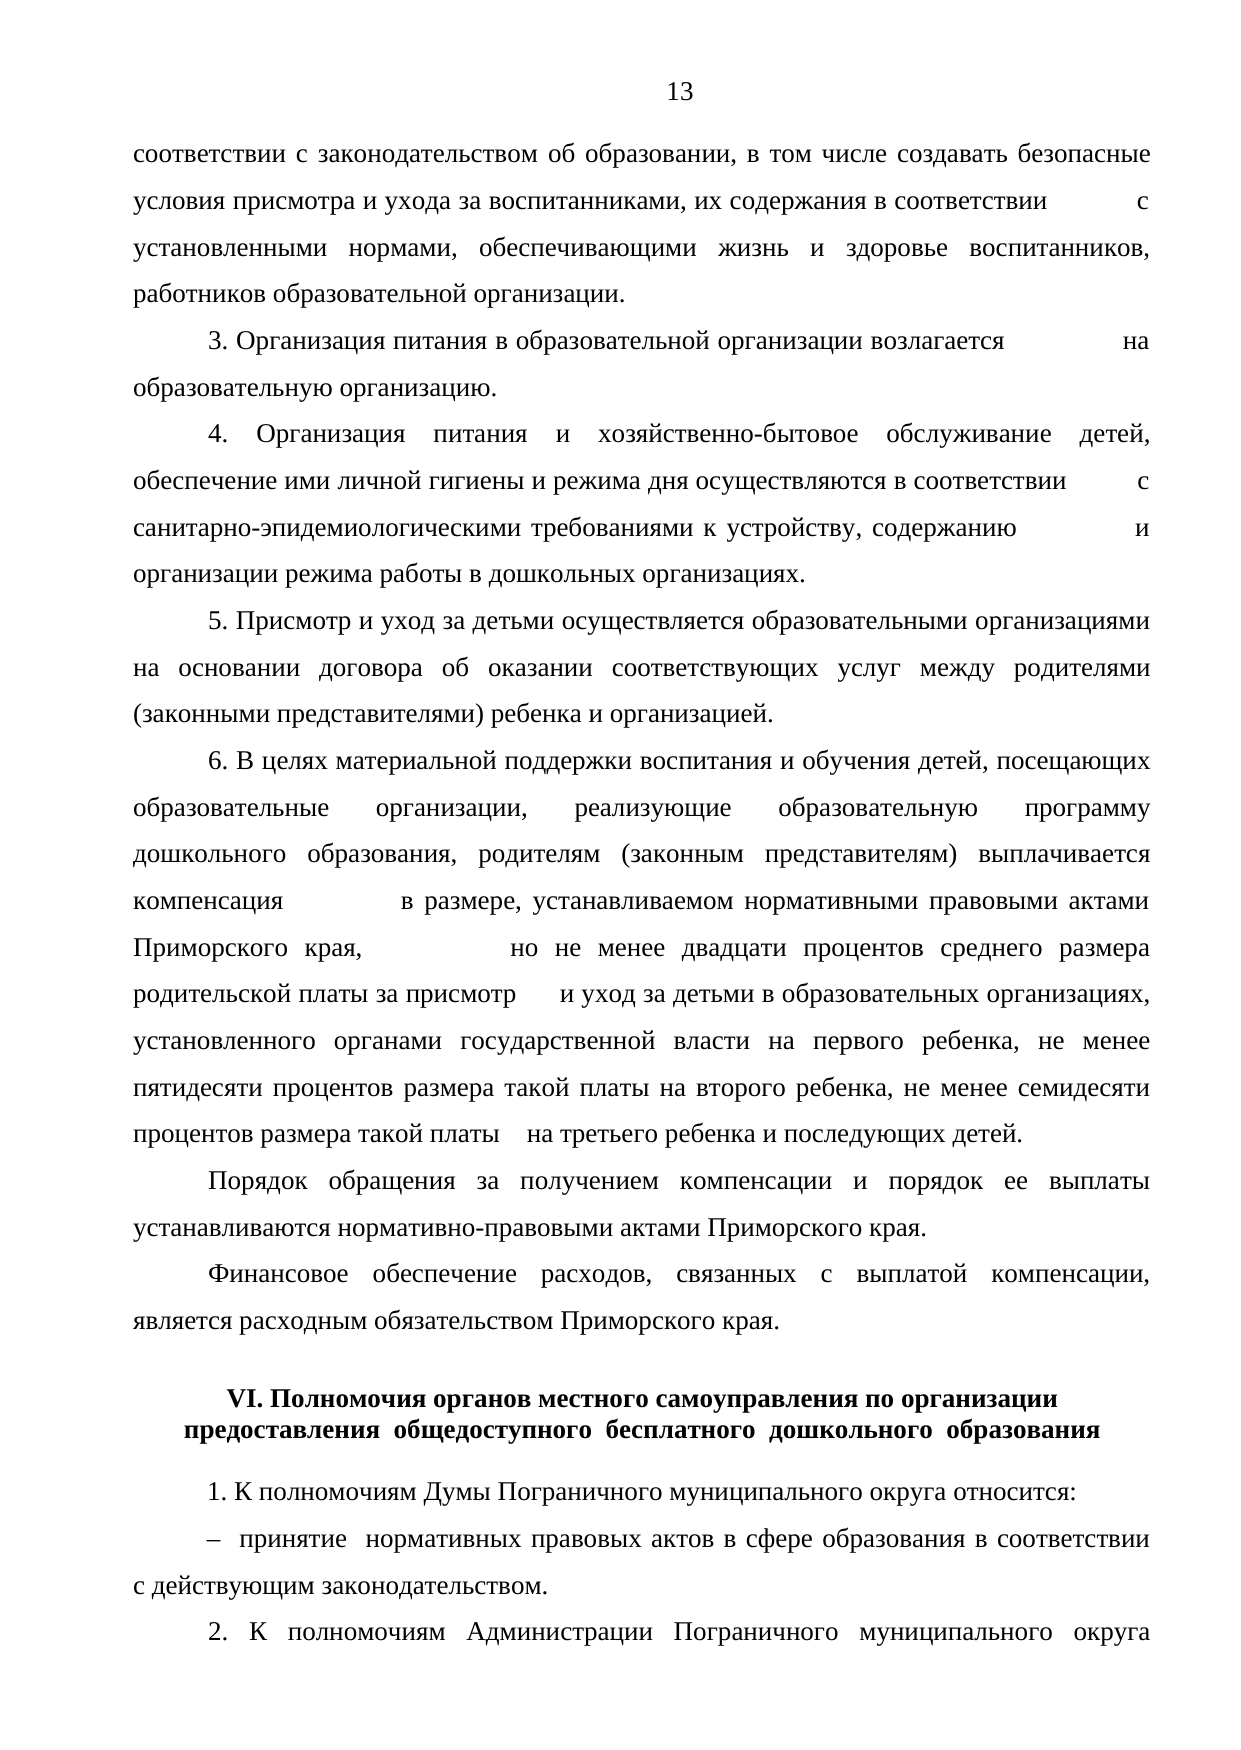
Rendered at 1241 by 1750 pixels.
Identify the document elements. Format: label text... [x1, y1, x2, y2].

text 6. В целях материальной поддержки воспитания и обучения детей, посещающих образовательные организации, реализующие образовательную программу дошкольного образования, родителям (законным представителям) выплачивается компенсация в размере, устанавливаемом нормативными правовыми актами Приморского края, но не менее двадцати процентов среднего размера родительской платы за присмотр и уход за детьми в образовательных организациях, установленного органами государственной власти на первого ребенка, не менее пятидесяти процентов размера такой платы на второго ребенка, не менее семидесяти процентов размера такой платы на третьего ребенка и последующих детей. [133, 744, 1152, 1148]
text VI. Полномочия органов местного самоуправления по организации предоставления общедоступного бесплатного дошкольного образования [133, 1382, 1152, 1444]
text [133, 1615, 1152, 1647]
text Финансовое обеспечение расходов, связанных с выплатой компенсации, является расходным обязательством Приморского края. [133, 1257, 1152, 1335]
text 4. Организация питания и хозяйственно-бытовое обслуживание детей, обеспечение ими личной гигиены и режима дня осуществляются в соответствии с санитарно-эпидемиологическими требованиями к устройству, содержанию и организации режима работы в дошкольных организациях. [133, 417, 1152, 588]
text 3. Организация питания в образовательной организации возлагается на образовательную организацию. [133, 324, 1152, 402]
text Порядок обращения за получением компенсации и порядок ее выплаты устанавливаются нормативно-правовыми актами Приморского края. [133, 1164, 1152, 1242]
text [133, 137, 1152, 308]
text 5. Присмотр и уход за детьми осуществляется образовательными организациями на основании договора об оказании соответствующих услуг между родителями (законными представителями) ребенка и организацией. [133, 604, 1152, 728]
text – принятие нормативных правовых актов в сфере образования в соответствии с действующим законодательством. [133, 1522, 1152, 1600]
text 1. К полномочиям Думы Пограничного муниципального округа относится: [207, 1475, 1152, 1507]
